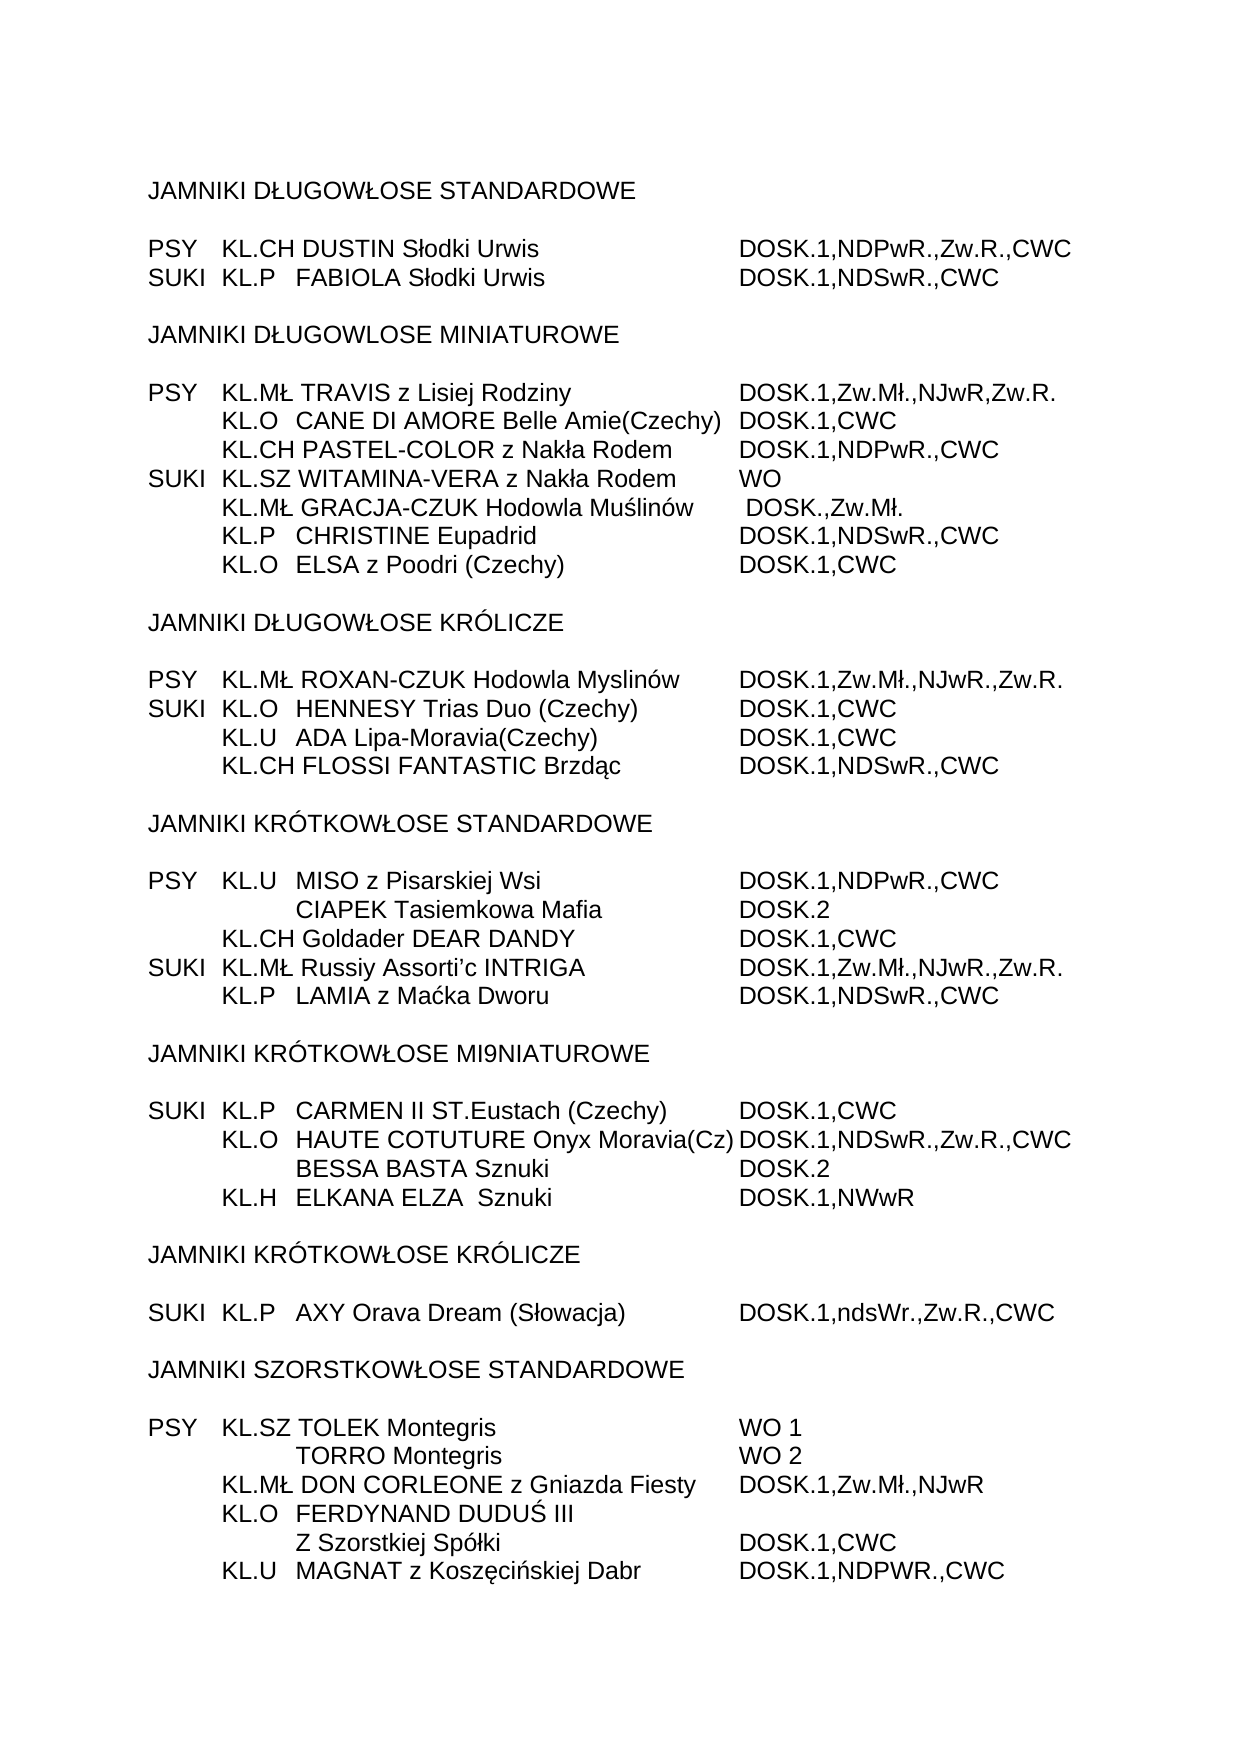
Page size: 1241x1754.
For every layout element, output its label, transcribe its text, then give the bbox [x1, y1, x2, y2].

text JAMNIKI KRÓTKOWŁOSE KRÓLICZE [148, 1240, 1181, 1269]
text KL.U ADA Lipa-Moravia(Czechy) DOSK.1,CWC [148, 723, 1181, 751]
text JAMNIKI DŁUGOWŁOSE KRÓLICZE [148, 608, 1181, 636]
text JAMNIKI KRÓTKOWŁOSE STANDARDOWE [148, 809, 1181, 838]
text KL.O CANE DI AMORE Belle Amie(Czechy) DOSK.1,CWC [148, 406, 1181, 435]
text JAMNIKI DŁUGOWŁOSE STANDARDOWE [148, 176, 1181, 205]
text KL.CH PASTEL-COLOR z Nakła Rodem DOSK.1,NDPwR.,CWC [148, 435, 1181, 464]
text PSY KL.U MISO z Pisarskiej Wsi DOSK.1,NDPwR.,CWC [148, 866, 1181, 895]
text KL.U MAGNAT z Koszęcińskiej Dabr DOSK.1,NDPWR.,CWC [148, 1556, 1181, 1585]
text SUKI KL.O HENNESY Trias Duo (Czechy) DOSK.1,CWC [148, 694, 1181, 723]
text Z Szorstkiej Spółki DOSK.1,CWC [148, 1528, 1181, 1556]
text KL.P LAMIA z Maćka Dworu DOSK.1,NDSwR.,CWC [148, 981, 1181, 1010]
text KL.O ELSA z Poodri (Czechy) DOSK.1,CWC [148, 550, 1181, 579]
text KL.H ELKANA ELZA Sznuki DOSK.1,NWwR [148, 1183, 1181, 1211]
text KL.CH FLOSSI FANTASTIC Brzdąc DOSK.1,NDSwR.,CWC [148, 751, 1181, 780]
text PSY KL.SZ TOLEK Montegris WO 1 [148, 1413, 1181, 1441]
text TORRO Montegris WO 2 [148, 1441, 1181, 1470]
text KL.MŁ GRACJA-CZUK Hodowla Muślinów DOSK.,Zw.Mł. [148, 493, 1181, 521]
text KL.CH Goldader DEAR DANDY DOSK.1,CWC [148, 924, 1181, 953]
text KL.MŁ DON CORLEONE z Gniazda Fiesty DOSK.1,Zw.Mł.,NJwR [148, 1470, 1181, 1499]
text KL.O FERDYNAND DUDUŚ III [148, 1499, 1181, 1528]
text SUKI KL.P FABIOLA Słodki Urwis DOSK.1,NDSwR.,CWC [148, 263, 1181, 291]
text BESSA BASTA Sznuki DOSK.2 [221, 1154, 1181, 1183]
text KL.P CHRISTINE Eupadrid DOSK.1,NDSwR.,CWC [148, 521, 1181, 550]
text PSY KL.MŁ ROXAN-CZUK Hodowla Myslinów DOSK.1,Zw.Mł.,NJwR.,Zw.R. [148, 665, 1181, 694]
text KL.O HAUTE COTUTURE Onyx Moravia(Cz) DOSK.1,NDSwR.,Zw.R.,CWC [148, 1125, 1181, 1154]
text JAMNIKI DŁUGOWLOSE MINIATUROWE [148, 320, 1181, 349]
text SUKI KL.SZ WITAMINA-VERA z Nakła Rodem WO [148, 464, 1181, 493]
text SUKI KL.MŁ Russiy Assorti’c INTRIGA DOSK.1,Zw.Mł.,NJwR.,Zw.R. [148, 953, 1181, 981]
text CIAPEK Tasiemkowa Mafia DOSK.2 [221, 895, 1181, 924]
text PSY KL.MŁ TRAVIS z Lisiej Rodziny DOSK.1,Zw.Mł.,NJwR,Zw.R. [148, 378, 1181, 406]
text SUKI KL.P CARMEN II ST.Eustach (Czechy) DOSK.1,CWC [148, 1096, 1181, 1125]
text PSY KL.CH DUSTIN Słodki Urwis DOSK.1,NDPwR.,Zw.R.,CWC [148, 234, 1181, 263]
text JAMNIKI KRÓTKOWŁOSE MI9NIATUROWE [148, 1039, 1181, 1068]
text JAMNIKI SZORSTKOWŁOSE STANDARDOWE [148, 1355, 1181, 1384]
text SUKI KL.P AXY Orava Dream (Słowacja) DOSK.1,ndsWr.,Zw.R.,CWC [148, 1298, 1181, 1326]
